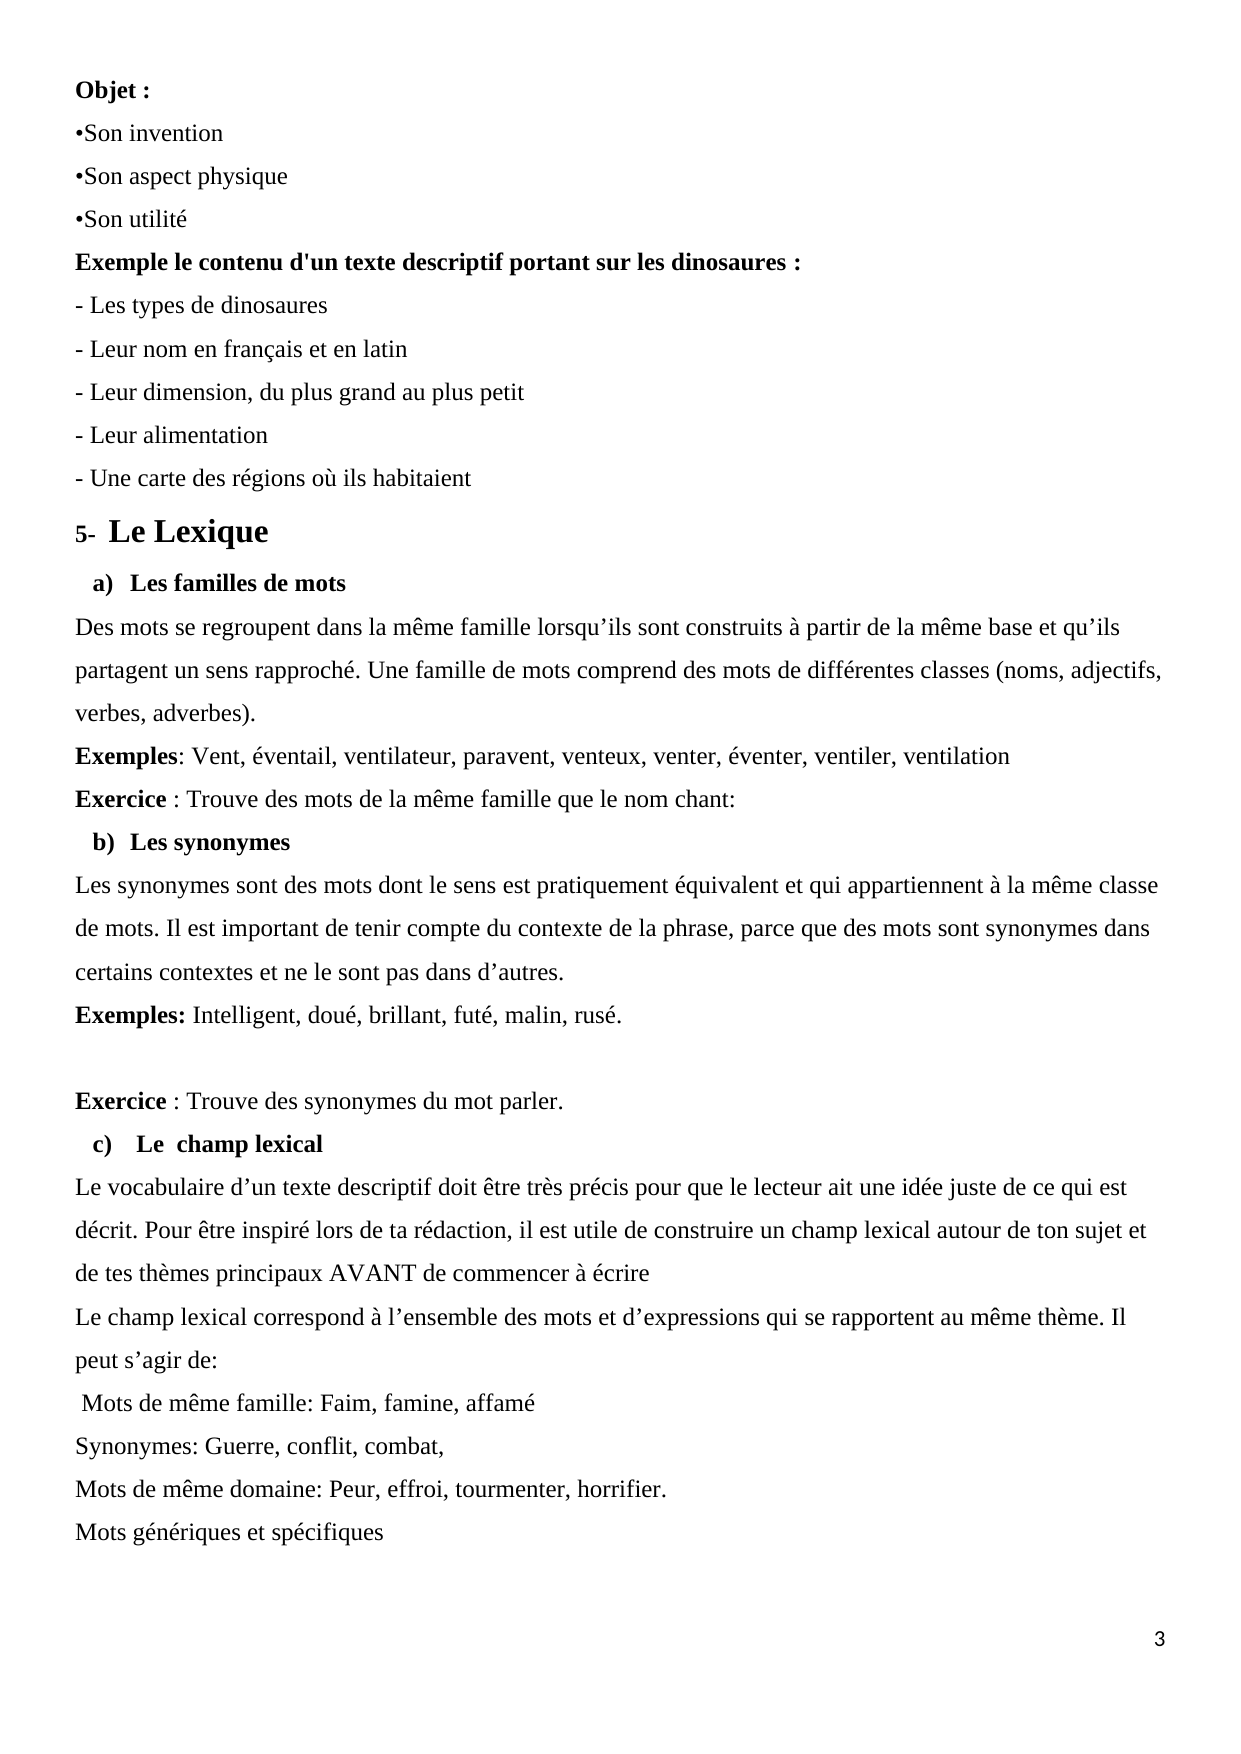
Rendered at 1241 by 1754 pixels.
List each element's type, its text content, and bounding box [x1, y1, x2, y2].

text Exercice : Trouve des synonymes du mot parler. [75, 1086, 1165, 1115]
text •Son utilité [75, 204, 1165, 233]
text Synonymes: Guerre, conflit, combat, [75, 1431, 1165, 1460]
text •Son invention [75, 118, 1165, 147]
text Le champ lexical correspond à l’ensemble des mots et d’expressions qui se rapportent au même thème. Il peut s’agir de: [75, 1302, 1165, 1373]
list Les synonymes [92, 827, 1165, 856]
text Mots génériques et spécifiques [75, 1517, 1165, 1546]
text Mots de même domaine: Peur, effroi, tourmenter, horrifier. [75, 1474, 1165, 1503]
text •Son aspect physique [75, 161, 1165, 190]
list Les familles de mots [92, 568, 1165, 597]
text Mots de même famille: Faim, famine, affamé [75, 1388, 1165, 1417]
text Des mots se regroupent dans la même famille lorsqu’ils sont construits à partir de la même base et qu’ils partagent un sens rapproché. Une famille de mots comprend des mots de différentes classes (noms, adjectifs, verbes, adverbes). [75, 612, 1165, 727]
list Le champ lexical [92, 1129, 1165, 1158]
text Les synonymes sont des mots dont le sens est pratiquement équivalent et qui appartiennent à la même classe de mots. Il est important de tenir compte du contexte de la phrase, parce que des mots sont synonymes dans certains contextes et ne le sont pas dans d’autres. [75, 870, 1165, 985]
text Objet : [75, 75, 1165, 104]
text Exemples: Intelligent, doué, brillant, futé, malin, rusé. [75, 1000, 1165, 1028]
text Exemples: Vent, éventail, ventilateur, paravent, venteux, venter, éventer, ventiler, ventilation [75, 741, 1165, 770]
text Exercice : Trouve des mots de la même famille que le nom chant: [75, 784, 1165, 813]
text Exemple le contenu d'un texte descriptif portant sur les dinosaures : - Les types de dinosaures - Leur nom en français et en latin - Leur dimension, du plus grand au plus petit - Leur alimentation - Une carte des régions où ils habitaient 5- Le Lexique [75, 247, 1165, 549]
text Le vocabulaire d’un texte descriptif doit être très précis pour que le lecteur ait une idée juste de ce qui est décrit. Pour être inspiré lors de ta rédaction, il est utile de construire un champ lexical autour de ton sujet et de tes thèmes principaux AVANT de commencer à écrire [75, 1172, 1165, 1287]
